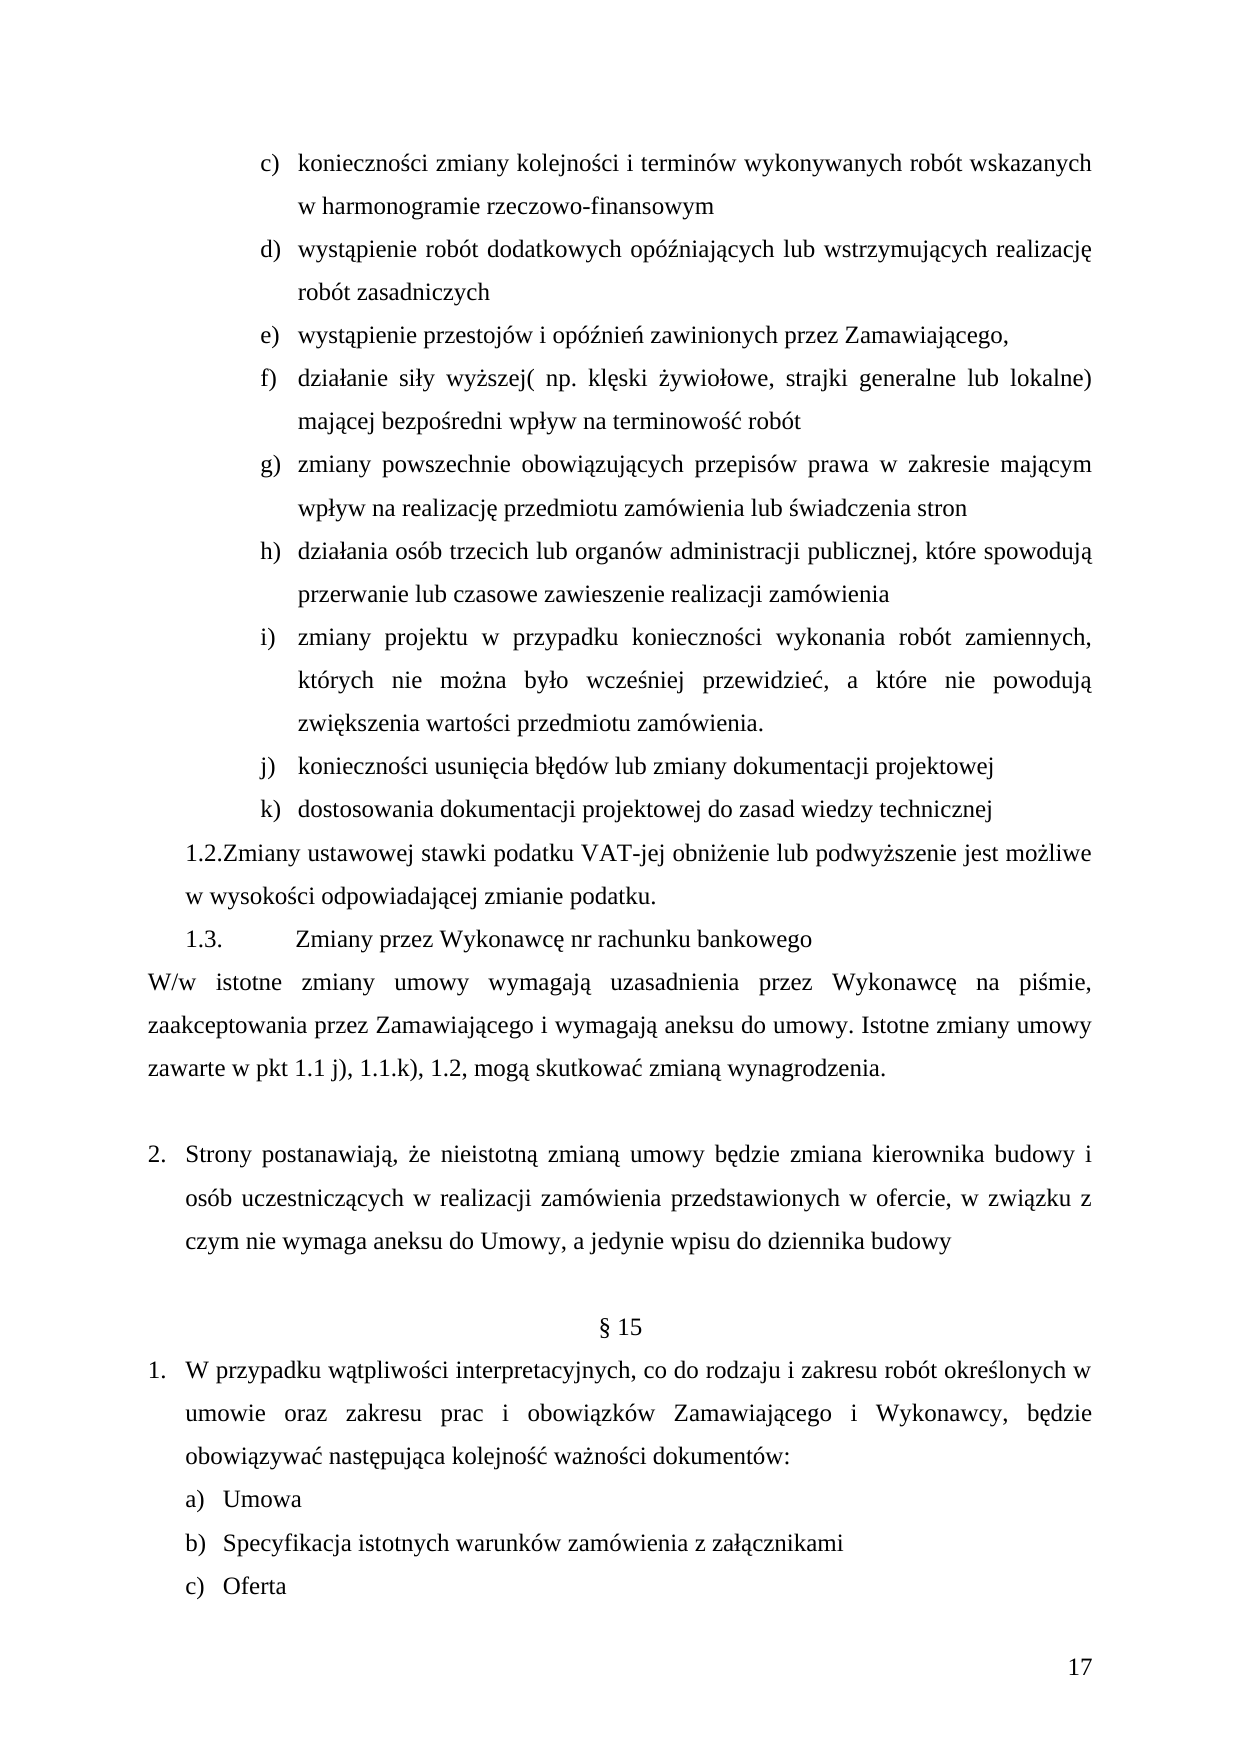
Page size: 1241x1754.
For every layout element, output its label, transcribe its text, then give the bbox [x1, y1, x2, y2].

list Strony postanawiają, że nieistotną zmianą umowy będzie zmiana kierownika budowy i osób uczestniczących w realizacji zamówienia przedstawionych w ofercie, w związku z czym nie wymaga aneksu do Umowy, a jedynie wpisu do dziennika budowy [148, 1139, 1093, 1254]
list wystąpienie przestojów i opóźnień zawinionych przez Zamawiającego, [260, 320, 1093, 349]
list zmiany projektu w przypadku konieczności wykonania robót zamiennych, których nie można było wcześniej przewidzieć, a które nie powodują zwiększenia wartości przedmiotu zamówienia. [260, 622, 1093, 737]
text § 15 [148, 1312, 1093, 1341]
list Zmiany przez Wykonawcę nr rachunku bankowego [185, 924, 1093, 953]
list W przypadku wątpliwości interpretacyjnych, co do rodzaju i zakresu robót określonych w umowie oraz zakresu prac i obowiązków Zamawiającego i Wykonawcy, będzie obowiązywać następująca kolejność ważności dokumentów: [148, 1355, 1093, 1470]
list działanie siły wyższej( np. klęski żywiołowe, strajki generalne lub lokalne) mającej bezpośredni wpływ na terminowość robót [260, 363, 1093, 435]
text W/w istotne zmiany umowy wymagają uzasadnienia przez Wykonawcę na piśmie, zaakceptowania przez Zamawiającego i wymagają aneksu do umowy. Istotne zmiany umowy zawarte w pkt 1.1 j), 1.1.k), 1.2, mogą skutkować zmianą wynagrodzenia. [148, 967, 1093, 1082]
list zmiany powszechnie obowiązujących przepisów prawa w zakresie mającym wpływ na realizację przedmiotu zamówienia lub świadczenia stron [260, 449, 1093, 521]
list wystąpienie robót dodatkowych opóźniających lub wstrzymujących realizację robót zasadniczych [260, 234, 1093, 306]
list działania osób trzecich lub organów administracji publicznej, które spowodują przerwanie lub czasowe zawieszenie realizacji zamówienia [260, 536, 1093, 608]
list Umowa [185, 1484, 1093, 1513]
list Oferta [185, 1571, 1093, 1599]
list dostosowania dokumentacji projektowej do zasad wiedzy technicznej [260, 794, 1093, 823]
list Specyfikacja istotnych warunków zamówienia z załącznikami [185, 1528, 1093, 1556]
list konieczności zmiany kolejności i terminów wykonywanych robót wskazanych w harmonogramie rzeczowo-finansowym [260, 148, 1093, 219]
list konieczności usunięcia błędów lub zmiany dokumentacji projektowej [260, 751, 1093, 780]
text 1.2.Zmiany ustawowej stawki podatku VAT-jej obniżenie lub podwyższenie jest możliwe w wysokości odpowiadającej zmianie podatku. [185, 838, 1093, 909]
